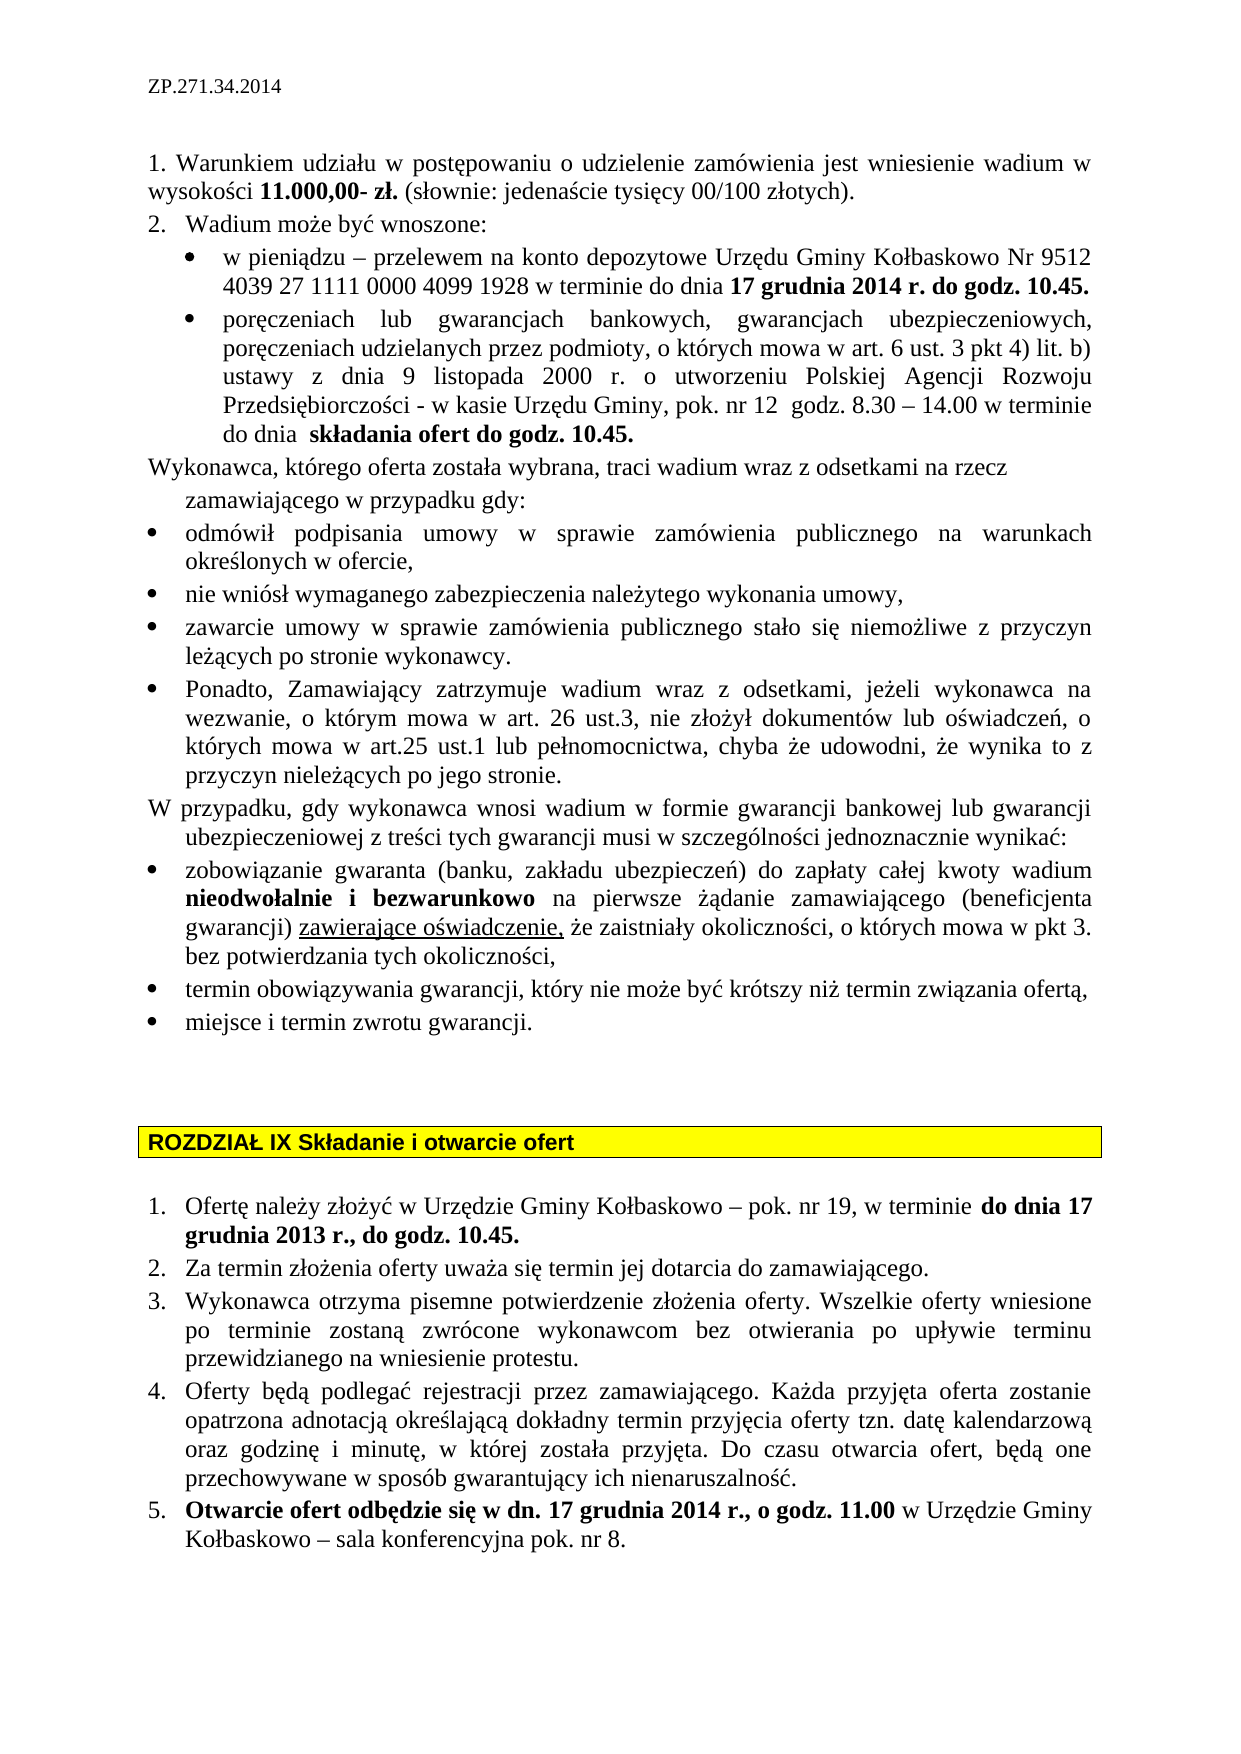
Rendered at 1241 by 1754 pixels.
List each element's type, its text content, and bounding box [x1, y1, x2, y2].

list Ponadto, Zamawiający zatrzymuje wadium wraz z odsetkami, jeżeli wykonawca na wezwanie, o którym mowa w art. 26 ust.3, nie złożył dokumentów lub oświadczeń, o których mowa w art.25 ust.1 lub pełnomocnictwa, chyba że udowodni, że wynika to z przyczyn nieleżących po jego stronie. [148, 674, 1093, 789]
list poręczeniach lub gwarancjach bankowych, gwarancjach ubezpieczeniowych, poręczeniach udzielanych przez podmioty, o których mowa w art. 6 ust. 3 pkt 4) lit. b) ustawy z dnia 9 listopada 2000 r. o utworzeniu Polskiej Agencji Rozwoju Przedsiębiorczości - w kasie Urzędu Gminy, pok. nr 12 godz. 8.30 – 14.00 w terminie do dnia składania ofert do godz. 10.45. [185, 304, 1093, 448]
list Otwarcie ofert odbędzie się w dn. 17 grudnia 2014 r., o godz. 11.00 w Urzędzie Gminy Kołbaskowo – sala konferencyjna pok. nr 8. [148, 1496, 1093, 1553]
text 2. Wadium może być wnoszone: [148, 209, 1093, 238]
list nie wniósł wymaganego zabezpieczenia należytego wykonania umowy, [148, 579, 1093, 608]
list miejsce i termin zwrotu gwarancji. [133, 1007, 1093, 1036]
list w pieniądzu – przelewem na konto depozytowe Urzędu Gminy Kołbaskowo Nr 9512 4039 27 1111 0000 4099 1928 w terminie do dnia 17 grudnia 2014 r. do godz. 10.45. [185, 242, 1093, 300]
text 1. Warunkiem udziału w postępowaniu o udzielenie zamówienia jest wniesienie wadium w wysokości 11.000,00- zł. (słownie: jedenaście tysięcy 00/100 złotych). [148, 148, 1093, 205]
text zamawiającego w przypadku gdy: [148, 485, 1093, 513]
subtitle ROZDZIAŁ IX Składanie i otwarcie ofert [139, 1127, 1101, 1157]
text W przypadku, gdy wykonawca wnosi wadium w formie gwarancji bankowej lub gwarancji ubezpieczeniowej z treści tych gwarancji musi w szczególności jednoznacznie wynikać: [148, 793, 1093, 851]
text Wykonawca, którego oferta została wybrana, traci wadium wraz z odsetkami na rzecz [148, 452, 1093, 481]
list Za termin złożenia oferty uważa się termin jej dotarcia do zamawiającego. [148, 1253, 1093, 1282]
list Ofertę należy złożyć w Urzędzie Gminy Kołbaskowo – pok. nr 19, w terminie do dnia 17 grudnia 2013 r., do godz. 10.45. [148, 1191, 1093, 1249]
list odmówił podpisania umowy w sprawie zamówienia publicznego na warunkach określonych w ofercie, [148, 518, 1093, 575]
list Oferty będą podlegać rejestracji przez zamawiającego. Każda przyjęta oferta zostanie opatrzona adnotacją określającą dokładny termin przyjęcia oferty tzn. datę kalendarzową oraz godzinę i minutę, w której została przyjęta. Do czasu otwarcia ofert, będą one przechowywane w sposób gwarantujący ich nienaruszalność. [148, 1376, 1093, 1491]
list Wykonawca otrzyma pisemne potwierdzenie złożenia oferty. Wszelkie oferty wniesione po terminie zostaną zwrócone wykonawcom bez otwierania po upływie terminu przewidzianego na wniesienie protestu. [148, 1286, 1093, 1372]
list termin obowiązywania gwarancji, który nie może być krótszy niż termin związania ofertą, [148, 974, 1093, 1003]
list zawarcie umowy w sprawie zamówienia publicznego stało się niemożliwe z przyczyn leżących po stronie wykonawcy. [148, 612, 1093, 670]
list zobowiązanie gwaranta (banku, zakładu ubezpieczeń) do zapłaty całej kwoty wadium nieodwołalnie i bezwarunkowo na pierwsze żądanie zamawiającego (beneficjenta gwarancji) zawierające oświadczenie, że zaistniały okoliczności, o których mowa w pkt 3. bez potwierdzania tych okoliczności, [148, 855, 1093, 970]
